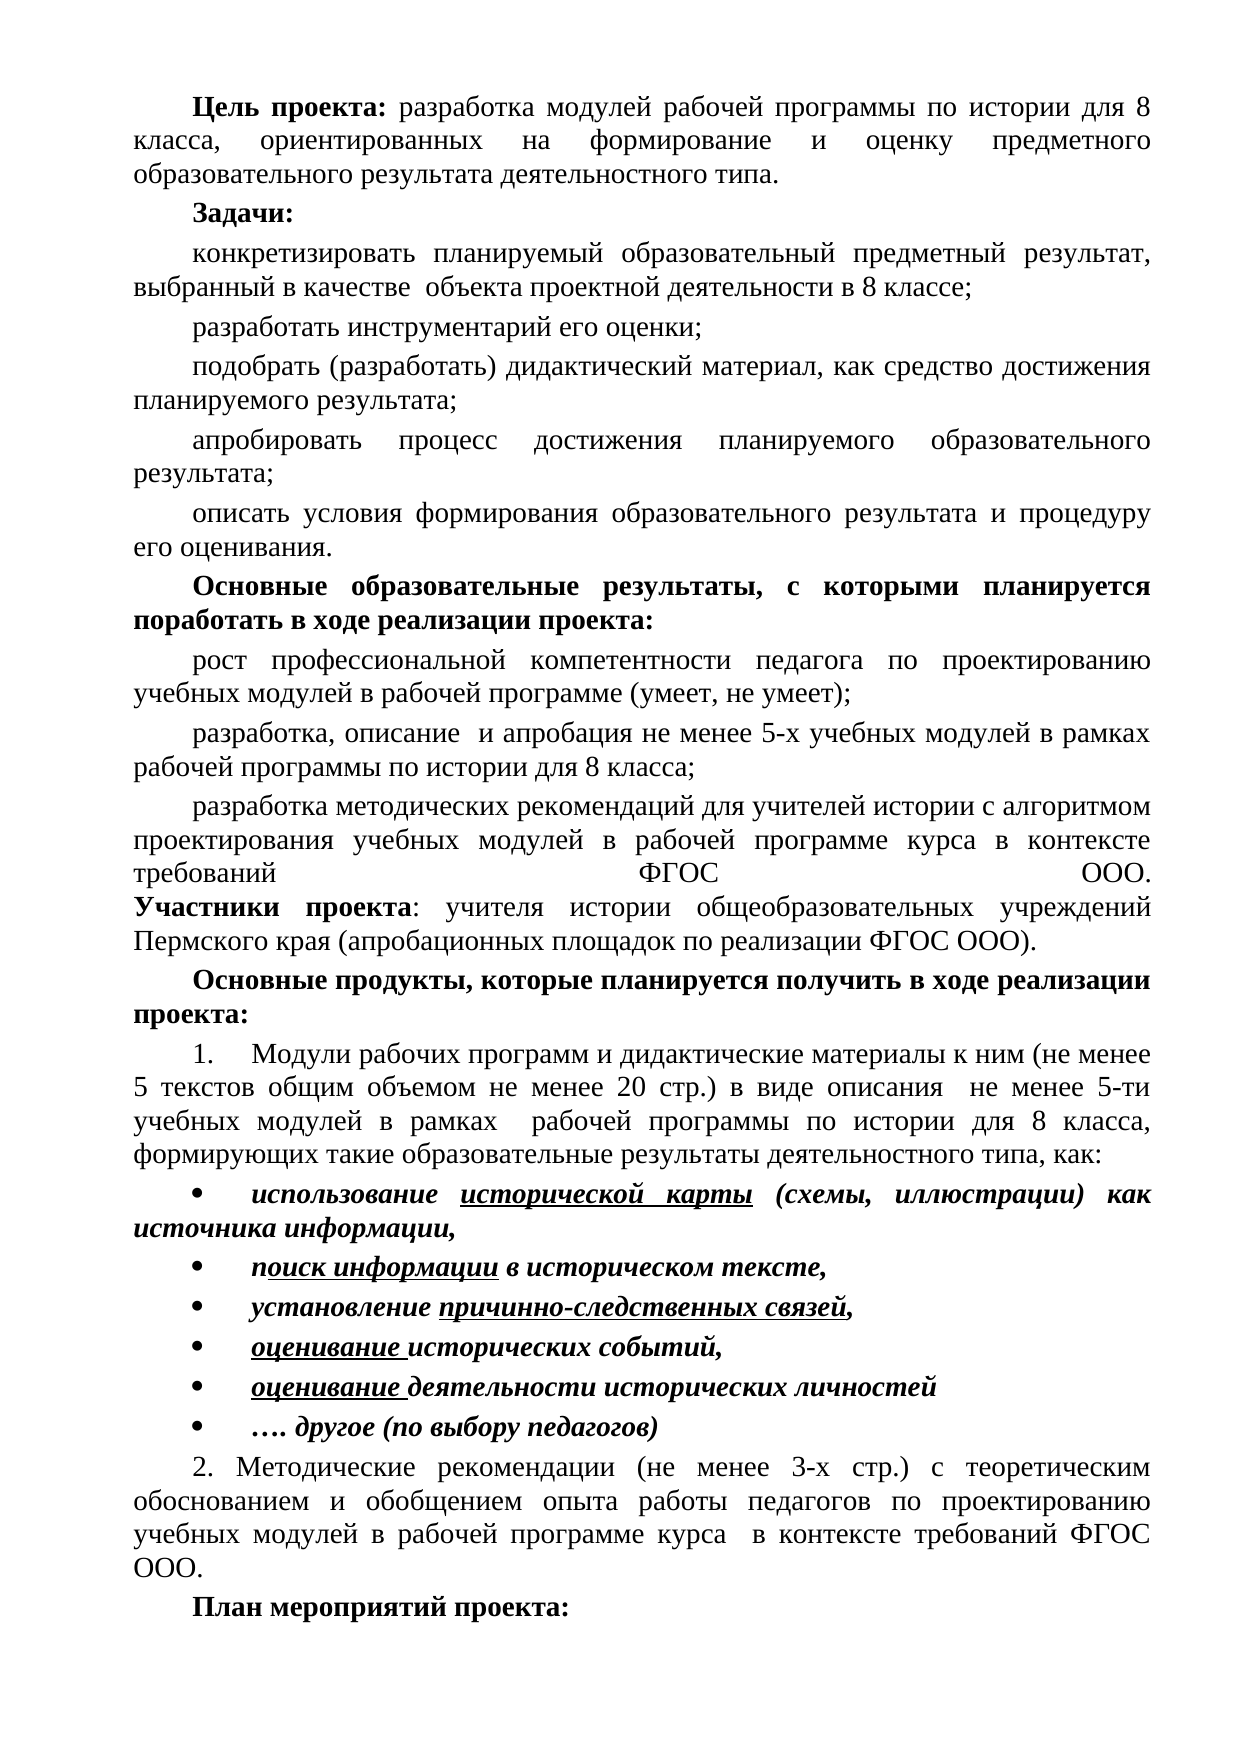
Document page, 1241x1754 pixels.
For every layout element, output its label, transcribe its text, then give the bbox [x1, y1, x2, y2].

text разработать инструментарий его оценки; [133, 309, 1152, 342]
list Модули рабочих программ и дидактические материалы к ним (не менее 5 текстов общим объемом не менее 20 стр.) в виде описания не менее 5-ти учебных модулей в рамках рабочей программы по истории для 8 класса, формирующих такие образовательные результаты деятельностного типа, как: [133, 1036, 1152, 1170]
list установление причинно-следственных связей, [133, 1289, 1152, 1323]
text описать условия формирования образовательного результата и процедуру его оценивания. [133, 495, 1152, 562]
text конкретизировать планируемый образовательный предметный результат, выбранный в качестве объекта проектной деятельности в 8 классе; [133, 235, 1152, 302]
text 2. Методические рекомендации (не менее 3-х стр.) с теоретическим обоснованием и обобщением опыта работы педагогов по проектированию учебных модулей в рабочей программе курса в контексте требований ФГОС ООО. [133, 1449, 1152, 1583]
text рост профессиональной компетентности педагога по проектированию учебных модулей в рабочей программе (умеет, не умеет); [133, 642, 1152, 709]
text Цель проекта: разработка модулей рабочей программы по истории для 8 класса, ориентированных на формирование и оценку предметного образовательного результата деятельностного типа. [133, 89, 1152, 189]
list поиск информации в историческом тексте, [133, 1249, 1152, 1283]
text Основные образовательные результаты, с которыми планируется поработать в ходе реализации проекта: [133, 568, 1152, 636]
text разработка, описание и апробация не менее 5-х учебных модулей в рамках рабочей программы по истории для 8 класса; [133, 715, 1152, 782]
list …. другое (по выбору педагогов) [133, 1409, 1152, 1443]
list использование исторической карты (схемы, иллюстрации) как источника информации, [133, 1176, 1152, 1243]
list оценивание деятельности исторических личностей [133, 1369, 1152, 1403]
list Задачи: [133, 196, 1152, 229]
text апробировать процесс достижения планируемого образовательного результата; [133, 422, 1152, 489]
text разработка методических рекомендаций для учителей истории с алгоритмом проектирования учебных модулей в рабочей программе курса в контексте требований ФГОС ООО. Участники проекта: учителя истории общеобразовательных учреждений Пермского края (апробационных площадок по реализации ФГОС ООО). [133, 788, 1152, 956]
text План мероприятий проекта: [133, 1589, 1152, 1623]
list оценивание исторических событий, [133, 1329, 1152, 1363]
text Основные продукты, которые планируется получить в ходе реализации проекта: [133, 962, 1152, 1029]
text подобрать (разработать) дидактический материал, как средство достижения планируемого результата; [133, 348, 1152, 416]
